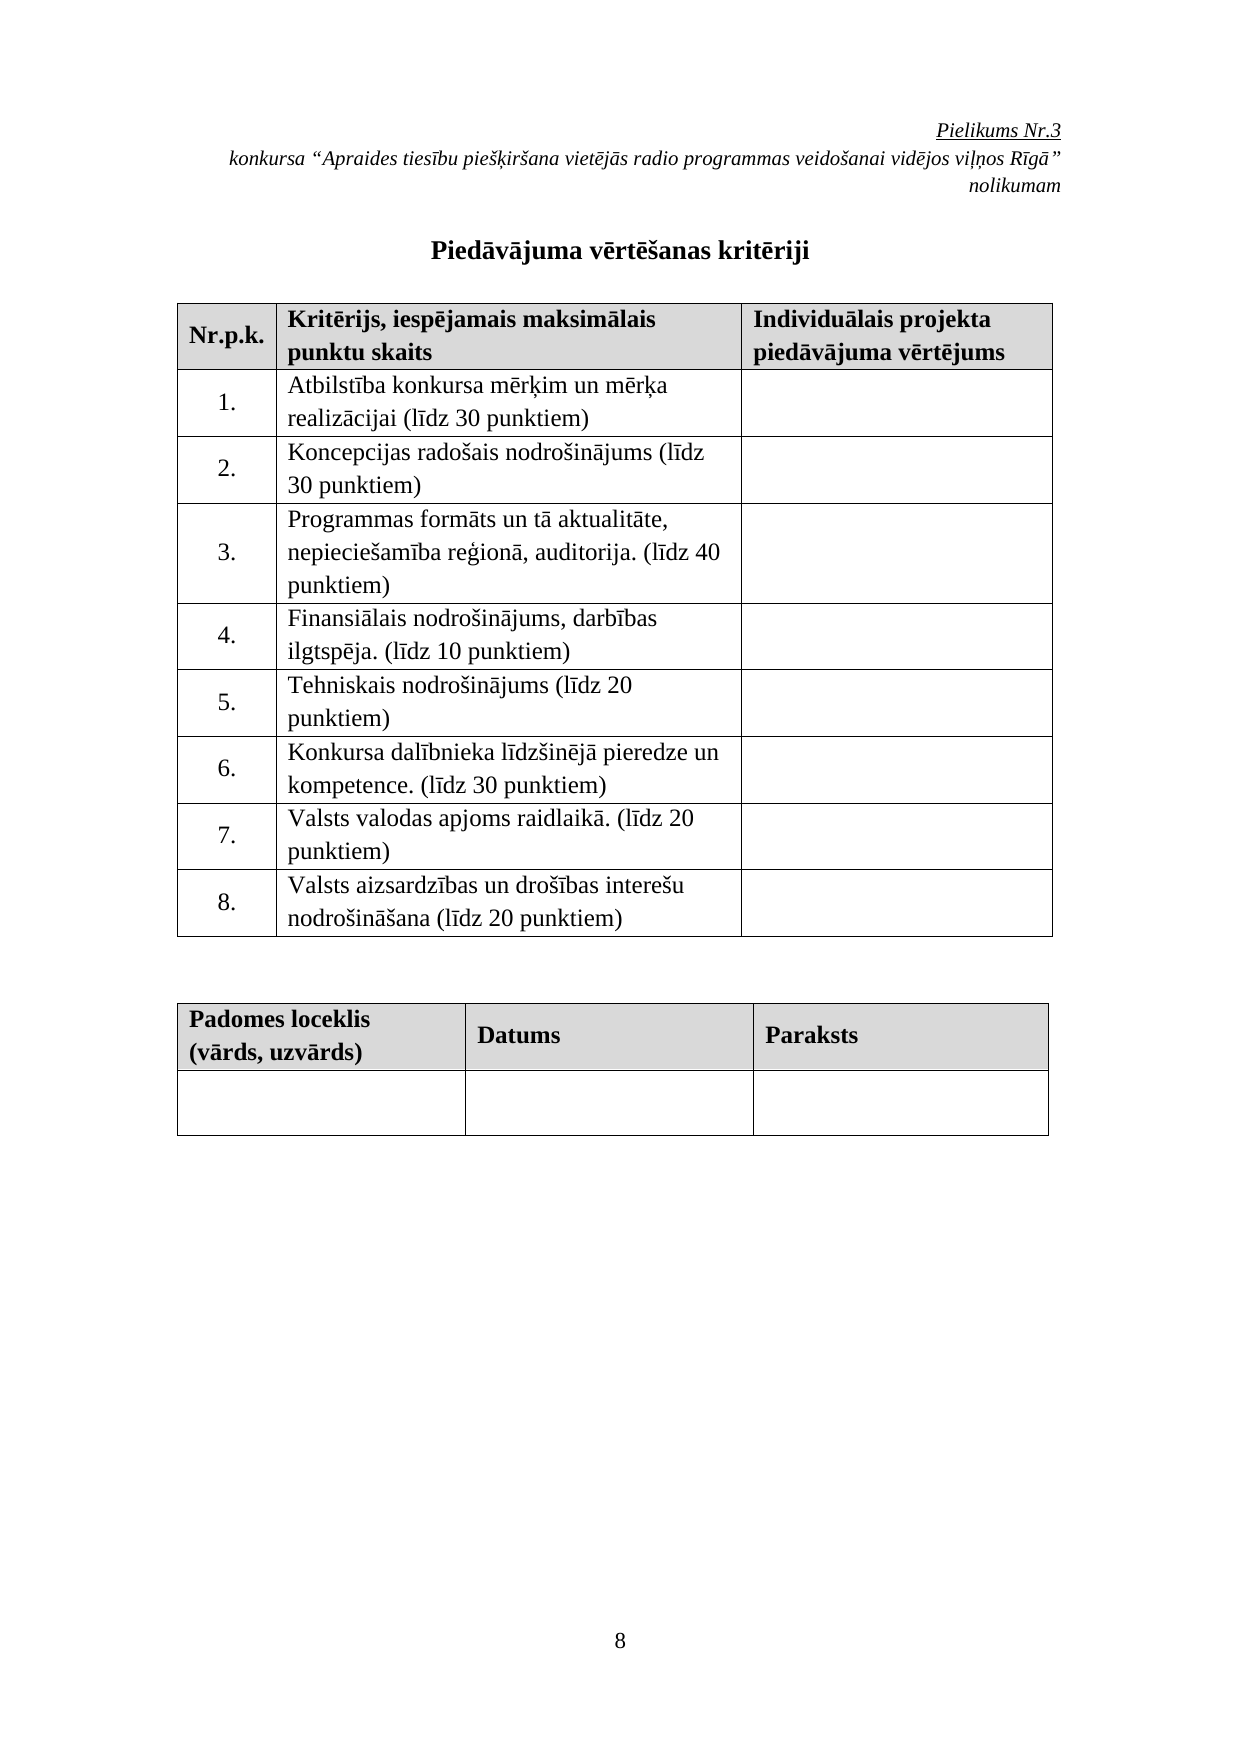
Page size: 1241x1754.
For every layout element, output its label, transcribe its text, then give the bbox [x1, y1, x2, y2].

table_cell 8. [178, 870, 276, 936]
table_cell Valsts valodas apjoms raidlaikā. (līdz 20 punktiem) [277, 804, 741, 869]
table_cell 7. [178, 804, 276, 869]
table_cell [742, 437, 1052, 503]
text konkursa “Apraides tiesību piešķiršana vietējās radio programmas veidošanai vidējos viļņos Rīgā” nolikumam [177, 146, 1063, 197]
table_cell Koncepcijas radošais nodrošinājums (līdz 30 punktiem) [277, 437, 741, 503]
table_header Kritērijs, iespējamais maksimālais punktu skaits [277, 304, 741, 369]
table_cell [742, 737, 1052, 802]
table_header Paraksts [754, 1004, 1048, 1069]
table_cell 4. [178, 604, 276, 669]
table_header Nr.p.k. [178, 304, 276, 369]
table_cell [742, 670, 1052, 736]
table_cell [742, 604, 1052, 669]
table_cell Valsts aizsardzības un drošības interešu nodrošināšana (līdz 20 punktiem) [277, 870, 741, 936]
table_cell 5. [178, 670, 276, 736]
table_cell 1. [178, 370, 276, 436]
table_cell Finansiālais nodrošinājums, darbības ilgtspēja. (līdz 10 punktiem) [277, 604, 741, 669]
table_cell [178, 1071, 465, 1135]
table_cell [742, 870, 1052, 936]
table_cell Atbilstība konkursa mērķim un mērķa realizācijai (līdz 30 punktiem) [277, 370, 741, 436]
table_cell Tehniskais nodrošinājums (līdz 20 punktiem) [277, 670, 741, 736]
table_cell [742, 370, 1052, 436]
table_cell 6. [178, 737, 276, 802]
table_header Datums [466, 1004, 753, 1069]
table_cell Konkursa dalībnieka līdzšinējā pieredze un kompetence. (līdz 30 punktiem) [277, 737, 741, 802]
text Pielikums Nr.3 [177, 118, 1063, 142]
table_cell 3. [178, 504, 276, 602]
table_cell [742, 804, 1052, 869]
table_header Individuālais projekta piedāvājuma vērtējums [742, 304, 1052, 369]
table_cell [754, 1071, 1048, 1135]
table_header Padomes loceklis (vārds, uzvārds) [178, 1004, 465, 1069]
text Piedāvājuma vērtēšanas kritēriji [177, 234, 1063, 265]
table_cell 2. [178, 437, 276, 503]
table_cell Programmas formāts un tā aktualitāte, nepieciešamība reģionā, auditorija. (līdz 40 punktiem) [277, 504, 741, 602]
table_cell [742, 504, 1052, 602]
table_cell [466, 1071, 753, 1135]
